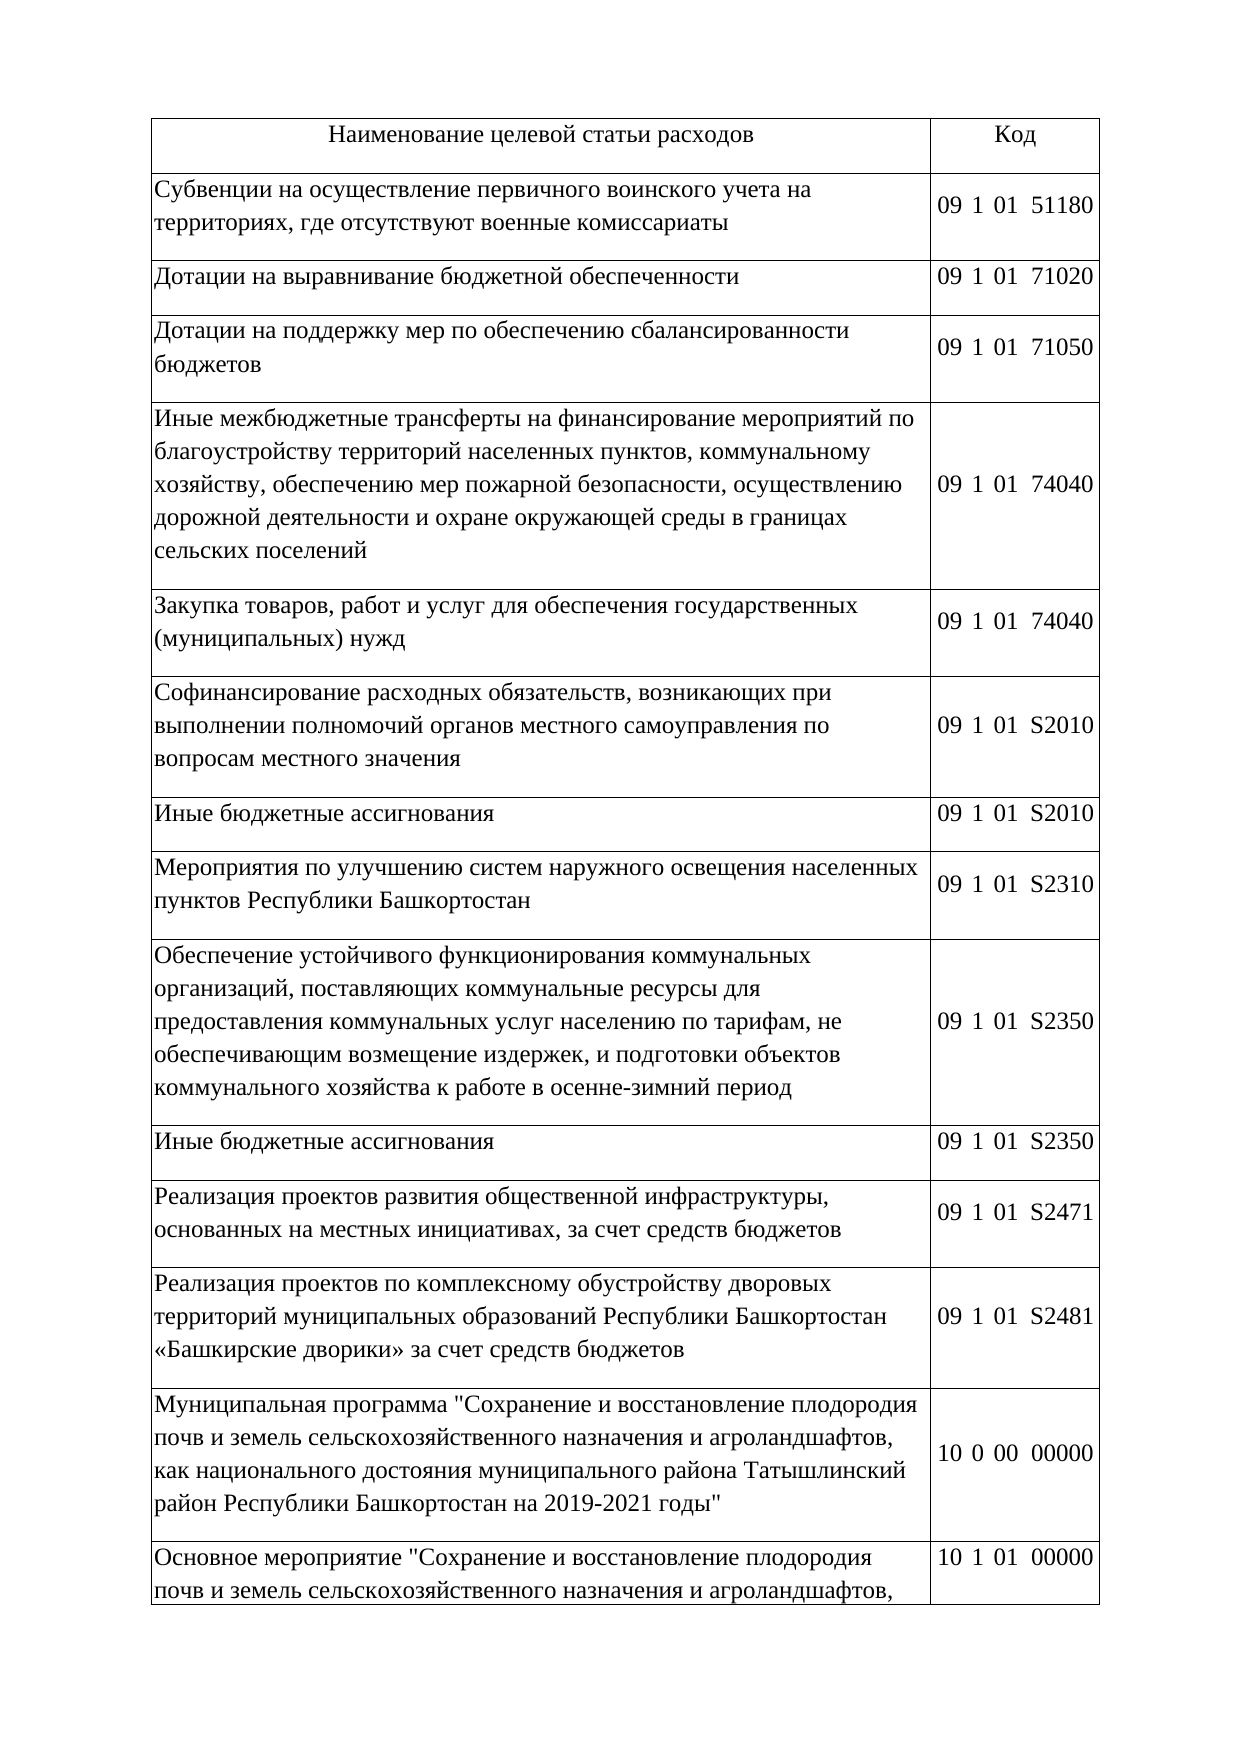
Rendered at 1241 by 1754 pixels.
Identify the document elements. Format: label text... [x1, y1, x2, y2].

table_cell 01 [987, 316, 1024, 402]
table_cell 71020 [1024, 261, 1099, 314]
table_cell Иные бюджетные ассигнования [152, 798, 930, 851]
table_cell 10 [931, 1542, 968, 1604]
table_cell 09 [931, 1268, 968, 1388]
table_cell 71050 [1024, 316, 1099, 402]
table_cell Иные межбюджетные трансферты на финансирование мероприятий по благоустройству территорий населенных пунктов, коммунальному хозяйству, обеспечению мер пожарной безопасности, осуществлению дорожной деятельности и охране окружающей среды в границах сельских поселений [152, 403, 930, 589]
table_cell 09 [931, 174, 968, 260]
table_cell S2350 [1024, 1126, 1099, 1180]
table_cell 09 [931, 1126, 968, 1180]
table_cell Субвенции на осуществление первичного воинского учета на территориях, где отсутствуют военные комиссариаты [152, 174, 930, 260]
table_cell S2010 [1024, 798, 1099, 851]
table_cell Дотации на поддержку мер по обеспечению сбалансированности бюджетов [152, 316, 930, 402]
table_cell 1 [968, 316, 987, 402]
table_cell 1 [968, 1542, 987, 1604]
table_cell 1 [968, 174, 987, 260]
table_cell 1 [968, 403, 987, 589]
table_cell Закупка товаров, работ и услуг для обеспечения государственных (муниципальных) нужд [152, 590, 930, 676]
table_cell Обеспечение устойчивого функционирования коммунальных организаций, поставляющих коммунальные ресурсы для предоставления коммунальных услуг населению по тарифам, не обеспечивающим возмещение издержек, и подготовки объектов коммунального хозяйства к работе в осенне-зимний период [152, 940, 930, 1125]
table_cell 01 [987, 174, 1024, 260]
table_cell Реализация проектов развития общественной инфраструктуры, основанных на местных инициативах, за счет средств бюджетов [152, 1181, 930, 1267]
table_cell 01 [987, 261, 1024, 314]
table_cell S2010 [1024, 677, 1099, 797]
table_cell 09 [931, 590, 968, 676]
table_cell 01 [987, 1181, 1024, 1267]
table_cell Муниципальная программа "Сохранение и восстановление плодородия почв и земель сельскохозяйственного назначения и агроландшафтов, как национального достояния муниципального района Татышлинский район Республики Башкортостан на 2019-2021 годы" [152, 1389, 930, 1541]
table_cell 74040 [1024, 590, 1099, 676]
table_cell 10 [931, 1389, 968, 1541]
table_cell Реализация проектов по комплексному обустройству дворовых территорий муниципальных образований Республики Башкортостан «Башкирские дворики» за счет средств бюджетов [152, 1268, 930, 1388]
table_cell 01 [987, 798, 1024, 851]
table_cell 09 [931, 940, 968, 1125]
table_cell 01 [987, 1268, 1024, 1388]
table_cell 01 [987, 852, 1024, 939]
table_cell S2481 [1024, 1268, 1099, 1388]
table_cell 0 [968, 1389, 987, 1541]
table_cell 01 [987, 677, 1024, 797]
table_header Код [931, 119, 1099, 173]
table_cell Иные бюджетные ассигнования [152, 1126, 930, 1180]
table_cell 09 [931, 677, 968, 797]
table_cell Мероприятия по улучшению систем наружного освещения населенных пунктов Республики Башкортостан [152, 852, 930, 939]
table_cell 01 [987, 1542, 1024, 1604]
table_cell 1 [968, 1181, 987, 1267]
table_cell 09 [931, 798, 968, 851]
table_cell 1 [968, 677, 987, 797]
table_cell 01 [987, 940, 1024, 1125]
table_cell 1 [968, 590, 987, 676]
table_cell 1 [968, 852, 987, 939]
table_cell 09 [931, 316, 968, 402]
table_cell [152, 1542, 930, 1604]
table_cell 09 [931, 403, 968, 589]
table_cell 09 [931, 852, 968, 939]
table_cell 51180 [1024, 174, 1099, 260]
table_cell 74040 [1024, 403, 1099, 589]
table_cell Cофинансирование расходных обязательств, возникающих при выполнении полномочий органов местного самоуправления по вопросам местного значения [152, 677, 930, 797]
table_cell 09 [931, 261, 968, 314]
table_cell S2471 [1024, 1181, 1099, 1267]
table_cell 1 [968, 1126, 987, 1180]
table_cell 00000 [1024, 1542, 1099, 1604]
table_cell S2350 [1024, 940, 1099, 1125]
table_cell 09 [931, 1181, 968, 1267]
table_cell 01 [987, 403, 1024, 589]
table_header Наименование целевой статьи расходов [152, 119, 930, 173]
table_cell 1 [968, 1268, 987, 1388]
table_cell 01 [987, 1126, 1024, 1180]
table_cell 1 [968, 940, 987, 1125]
table_cell 1 [968, 798, 987, 851]
table_cell 00000 [1024, 1389, 1099, 1541]
table_cell 00 [987, 1389, 1024, 1541]
table_cell 1 [968, 261, 987, 314]
table_cell 01 [987, 590, 1024, 676]
table_cell Дотации на выравнивание бюджетной обеспеченности [152, 261, 930, 314]
table_cell S2310 [1024, 852, 1099, 939]
